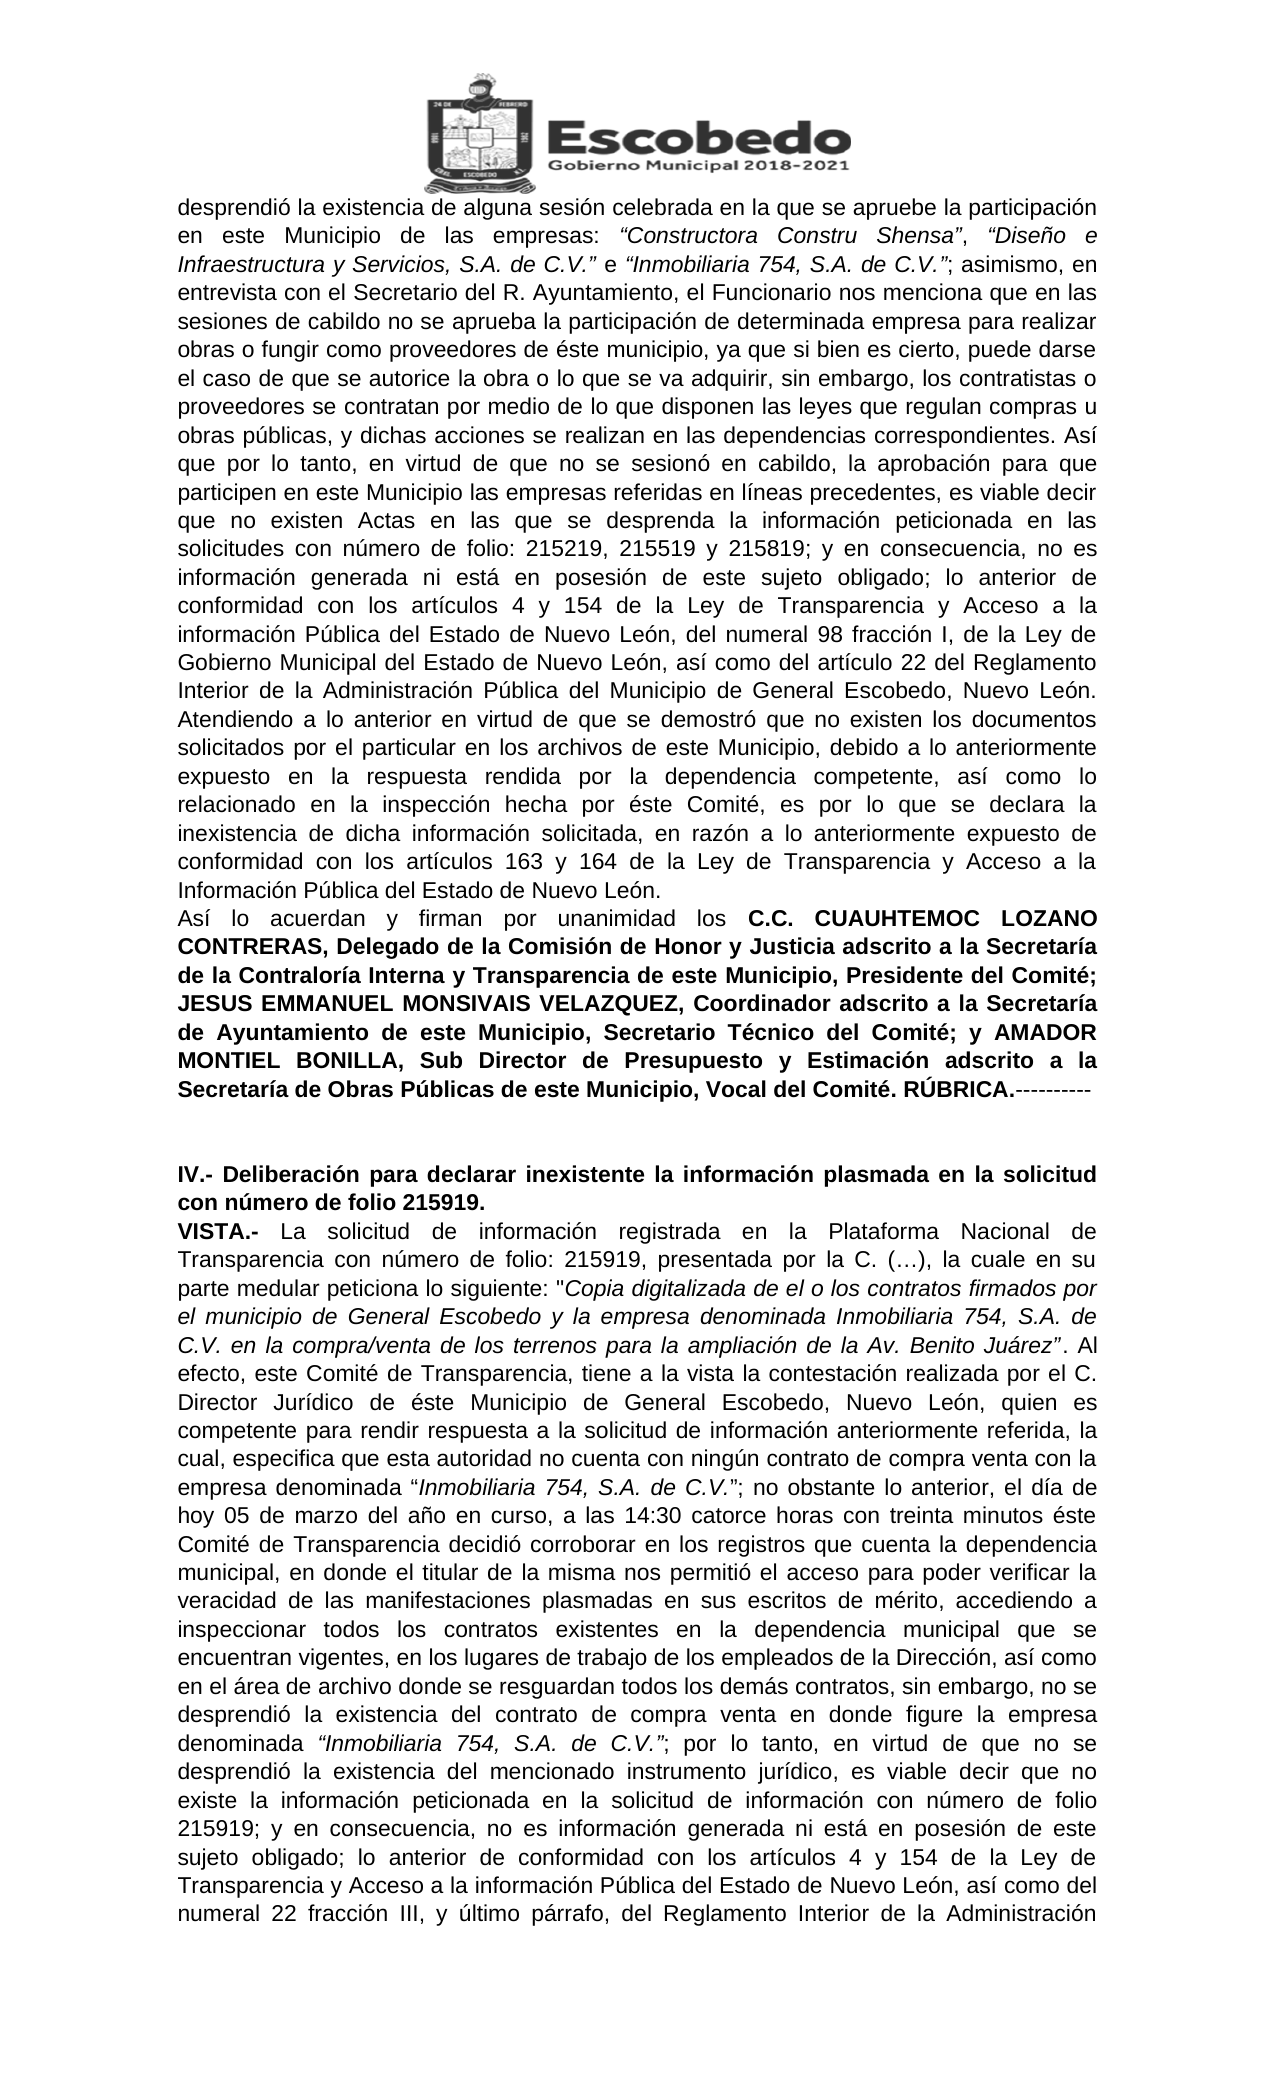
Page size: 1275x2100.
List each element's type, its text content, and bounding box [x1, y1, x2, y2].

picture [424, 73, 851, 194]
text Así lo acuerdan y firman por unanimidad los C.C. CUAUHTEMOC LOZANO CONTRERAS, Delegado de la Comisión de Honor y Justicia adscrito a la Secretaría de la Contraloría Interna y Transparencia de este Municipio, Presidente del Comité; JESUS EMMANUEL MONSIVAIS VELAZQUEZ, Coordinador adscrito a la Secretaría de Ayuntamiento de este Municipio, Secretario Técnico del Comité; y AMADOR MONTIEL BONILLA, Sub Director de Presupuesto y Estimación adscrito a la Secretaría de Obras Públicas de este Municipio, Vocal del Comité. RÚBRICA.---------- [177, 905, 1098, 1102]
text IV.- Deliberación para declarar inexistente la información plasmada en la solicitud con número de folio 215919. [177, 1161, 1098, 1216]
